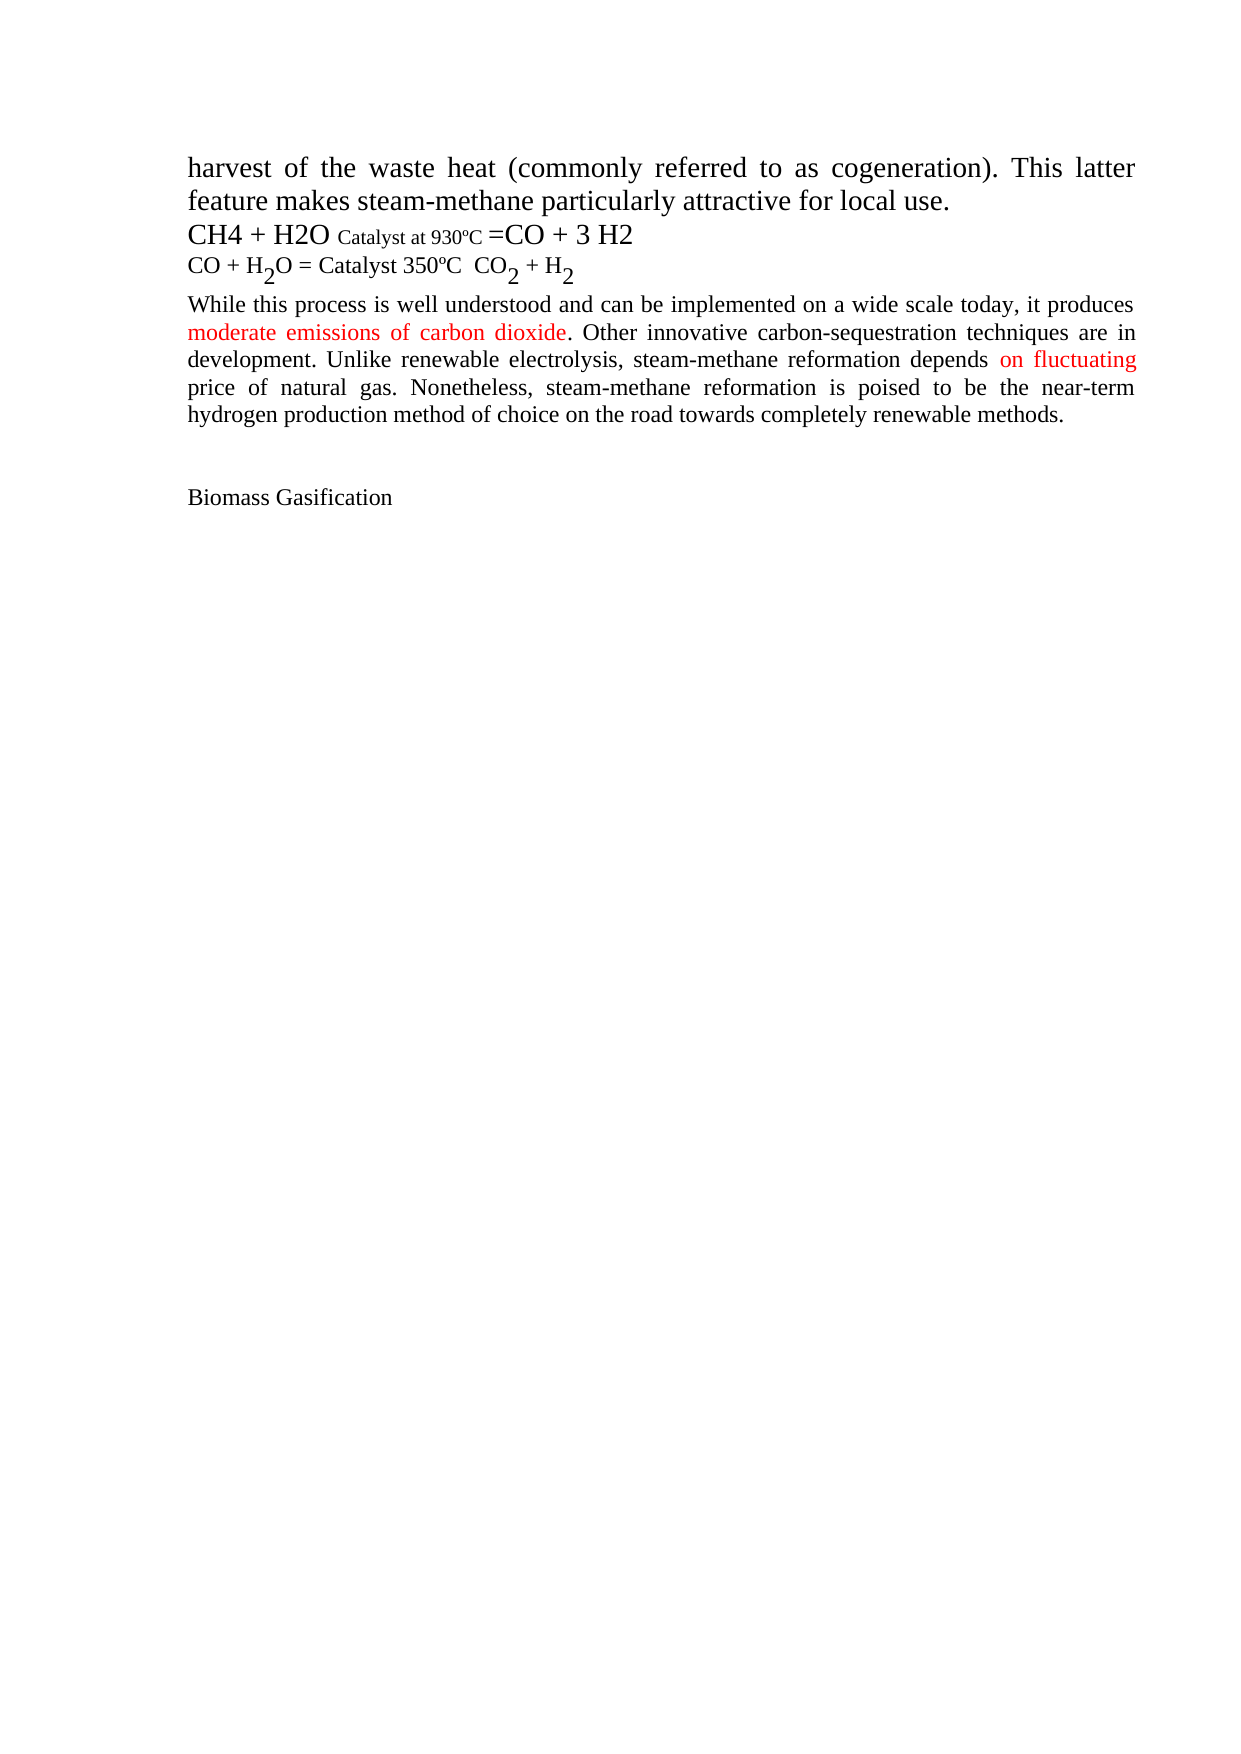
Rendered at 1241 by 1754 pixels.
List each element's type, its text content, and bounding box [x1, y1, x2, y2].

text CO + H2O = Catalyst 350ºC CO2 + H2 [187, 251, 1137, 290]
text Biomass Gasification [187, 483, 1137, 511]
text While this process is well understood and can be implemented on a wide scale today, it produces moderate emissions of carbon dioxide. Other innovative carbon-sequestration techniques are in development. Unlike renewable electrolysis, steam-methane reformation depends on fluctuating price of natural gas. Nonetheless, steam-methane reformation is poised to be the near-term hydrogen production method of choice on the road towards completely renewable methods. [187, 290, 1137, 428]
text CH4 + H2O Catalyst at 930ºC =CO + 3 H2 [187, 217, 1137, 251]
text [187, 150, 1137, 217]
